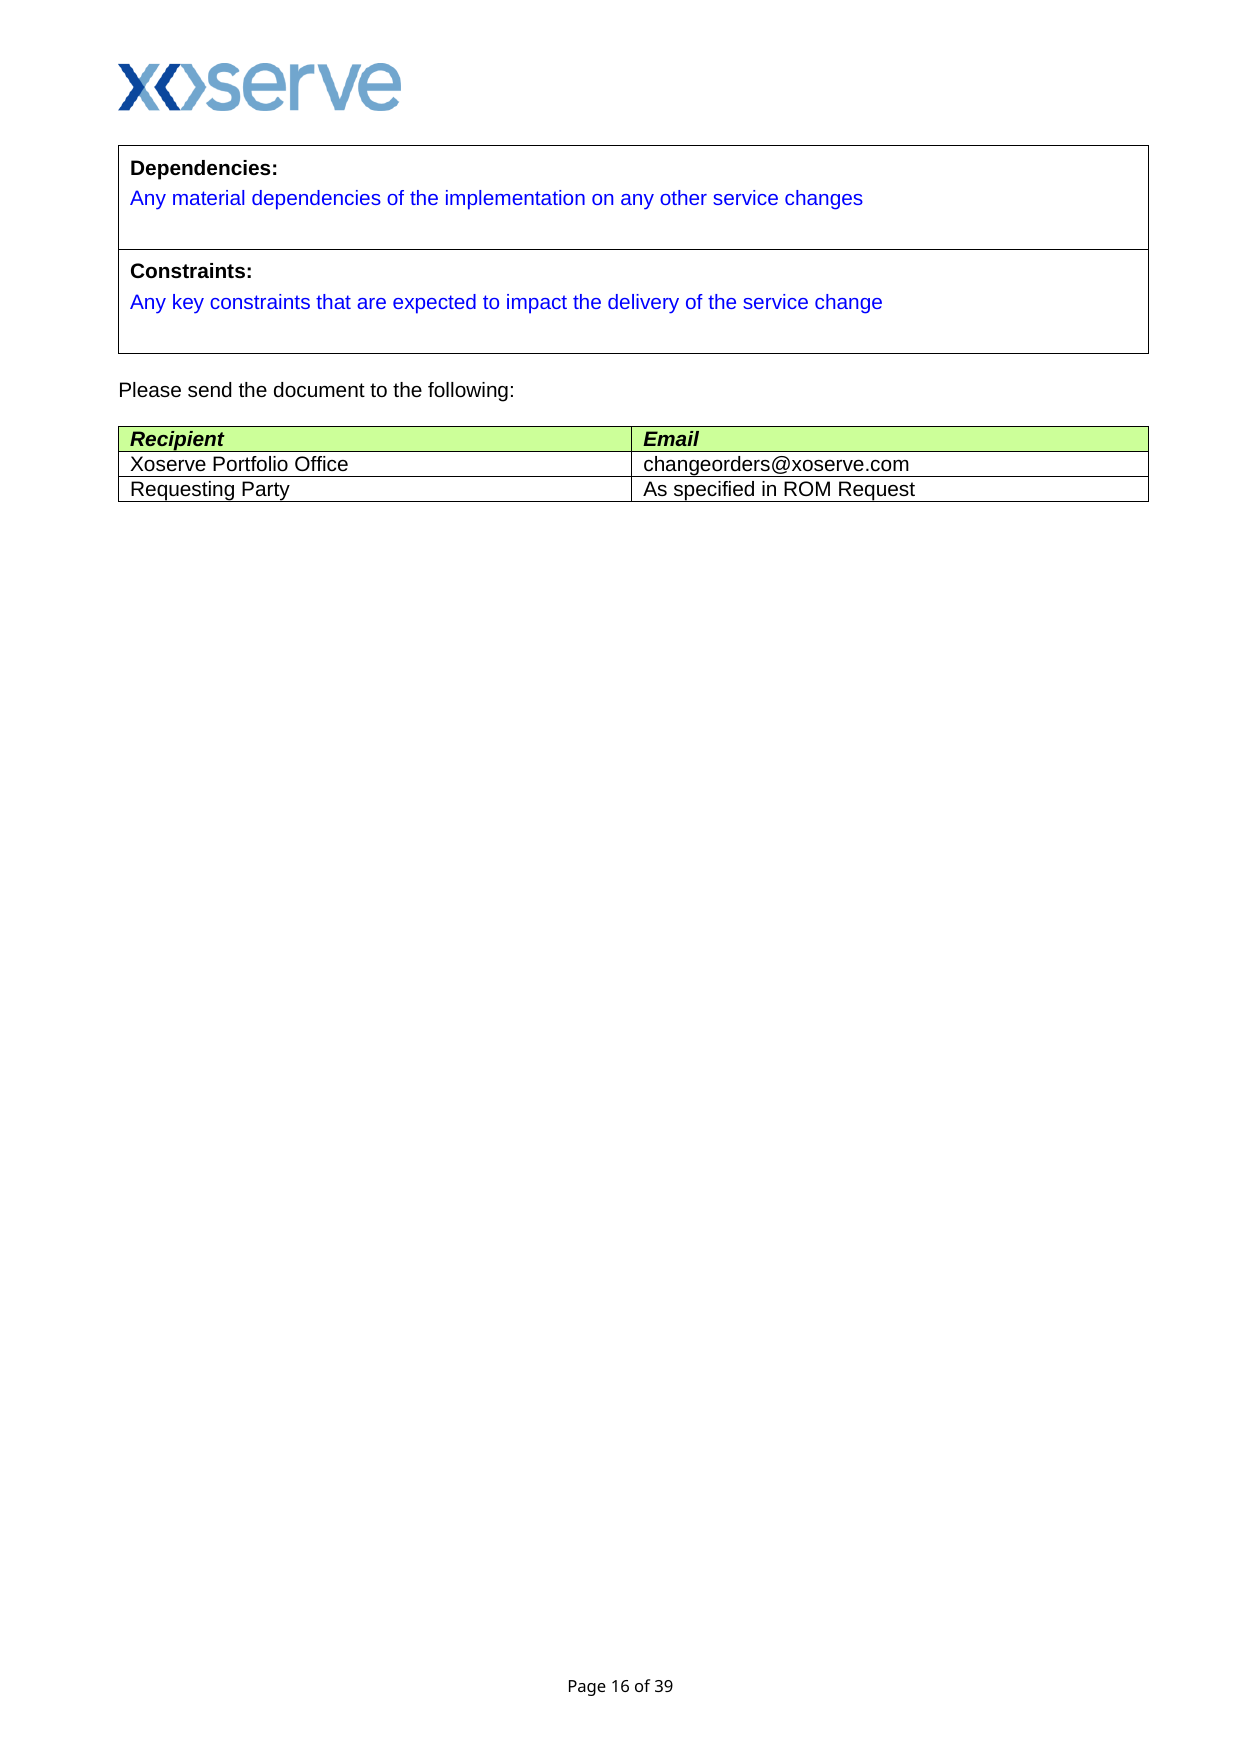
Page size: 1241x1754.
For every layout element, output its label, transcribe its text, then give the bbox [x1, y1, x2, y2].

picture [118, 63, 401, 111]
text Please send the document to the following: [118, 378, 1122, 402]
table_cell As specified in ROM Request [632, 477, 1148, 501]
table_header Recipient [119, 427, 631, 451]
table_cell Dependencies: Any material dependencies of the implementation on any other service changes [119, 146, 1148, 249]
table_cell Constraints: Any key constraints that are expected to impact the delivery of the service change [119, 250, 1148, 353]
table_cell changeorders@xoserve.com [632, 452, 1148, 476]
table_header Email [632, 427, 1148, 451]
table_cell Xoserve Portfolio Office [119, 452, 631, 476]
table_cell Requesting Party [119, 477, 631, 501]
